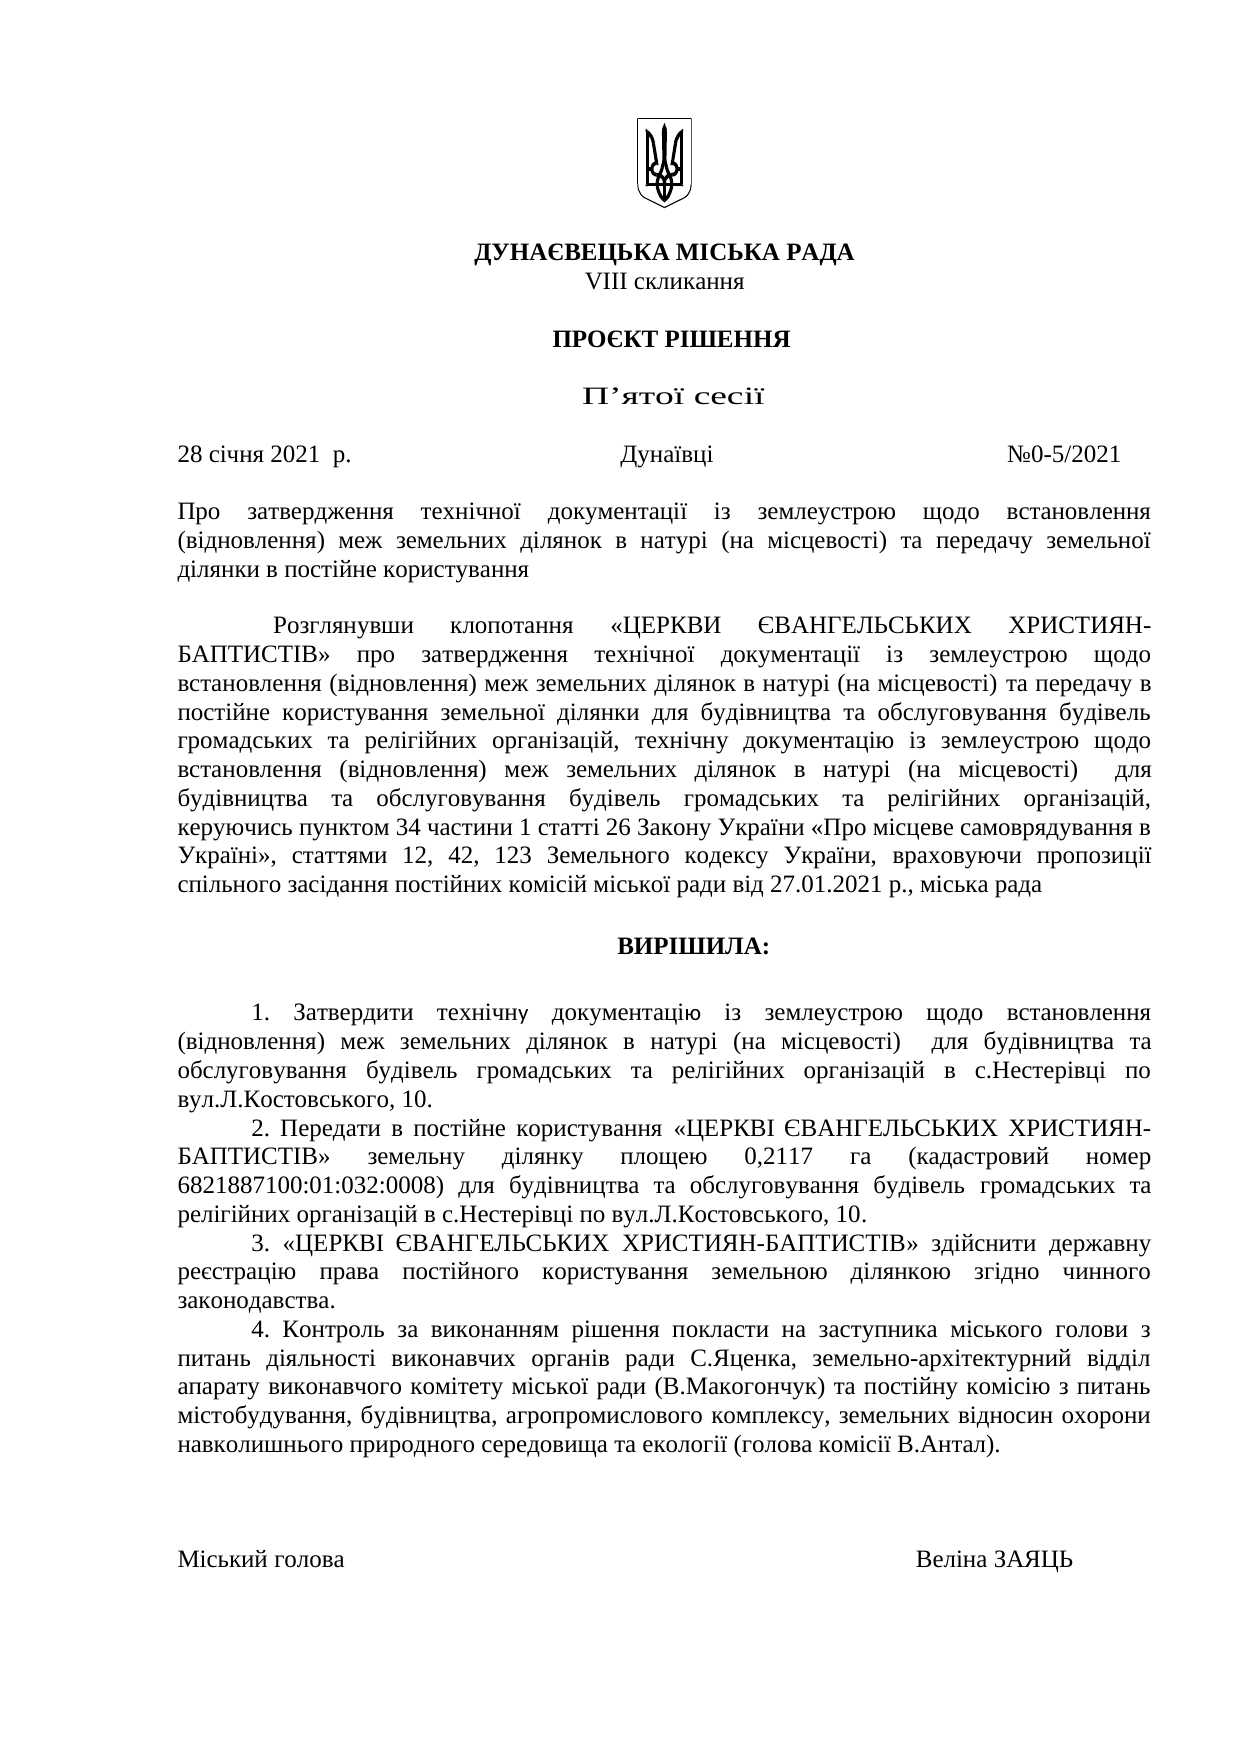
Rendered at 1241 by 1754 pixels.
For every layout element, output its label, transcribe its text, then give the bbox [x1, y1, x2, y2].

text ДУНАЄВЕЦЬКА МІСЬКА РАДА [177, 237, 1152, 266]
text ВИРІШИЛА: [177, 931, 1152, 960]
text 3. «ЦЕРКВІ ЄВАНГЕЛЬСЬКИХ ХРИСТИЯН-БАПТИСТІВ» здійснити державну реєстрацію права постійного користування земельною ділянкою згідно чинного законодавства. [177, 1228, 1152, 1314]
subtitle П’ятої сесії [177, 381, 1152, 410]
text 2. Передати в постійне користування «ЦЕРКВІ ЄВАНГЕЛЬСЬКИХ ХРИСТИЯН-БАПТИСТІВ» земельну ділянку площею 0,2117 га (кадастровий номер 6821887100:01:032:0008) для будівництва та обслуговування будівель громадських та релігійних організацій в с.Нестерівці по вул.Л.Костовського, 10. [177, 1113, 1152, 1228]
text 28 січня 2021 р. Дунаївці №0-5/2021 [177, 439, 1152, 467]
text Міський голова Веліна ЗАЯЦЬ [177, 1544, 1152, 1573]
text Про затвердження технічної документації із землеустрою щодо встановлення (відновлення) меж земельних ділянок в натурі (на місцевості) та передачу земельної ділянки в постійне користування [177, 496, 1152, 582]
text Розглянувши клопотання «ЦЕРКВИ ЄВАНГЕЛЬСЬКИХ ХРИСТИЯН-БАПТИСТІВ» про затвердження технічної документації із землеустрою щодо встановлення (відновлення) меж земельних ділянок в натурі (на місцевості) та передачу в постійне користування земельної ділянки для будівництва та обслуговування будівель громадських та релігійних організацій, технічну документацію із землеустрою щодо встановлення (відновлення) меж земельних ділянок в натурі (на місцевості) для будівництва та обслуговування будівель громадських та релігійних організацій, керуючись пунктом 34 частини 1 статті 26 Закону України «Про місцеве самоврядування в Україні», статтями 12, 42, 123 Земельного кодексу України, враховуючи пропозиції спільного засідання постійних комісій міської ради від 27.01.2021 р., міська рада [177, 611, 1152, 898]
text ПРОЄКТ РІШЕННЯ [177, 324, 1152, 352]
text VIIІ скликання [177, 266, 1152, 295]
text 4. Контроль за виконанням рішення покласти на заступника міського голови з питань діяльності виконавчих органів ради С.Яценка, земельно-архітектурний відділ апарату виконавчого комітету міської ради (В.Макогончук) та постійну комісію з питань містобудування, будівництва, агропромислового комплексу, земельних відносин охорони навколишнього природного середовища та екології (голова комісії В.Антал). [177, 1314, 1152, 1458]
text 1. Затвердити технічну документацію із землеустрою щодо встановлення (відновлення) меж земельних ділянок в натурі (на місцевості) для будівництва та обслуговування будівель громадських та релігійних організацій в с.Нестерівці по вул.Л.Костовського, 10. [177, 997, 1152, 1113]
